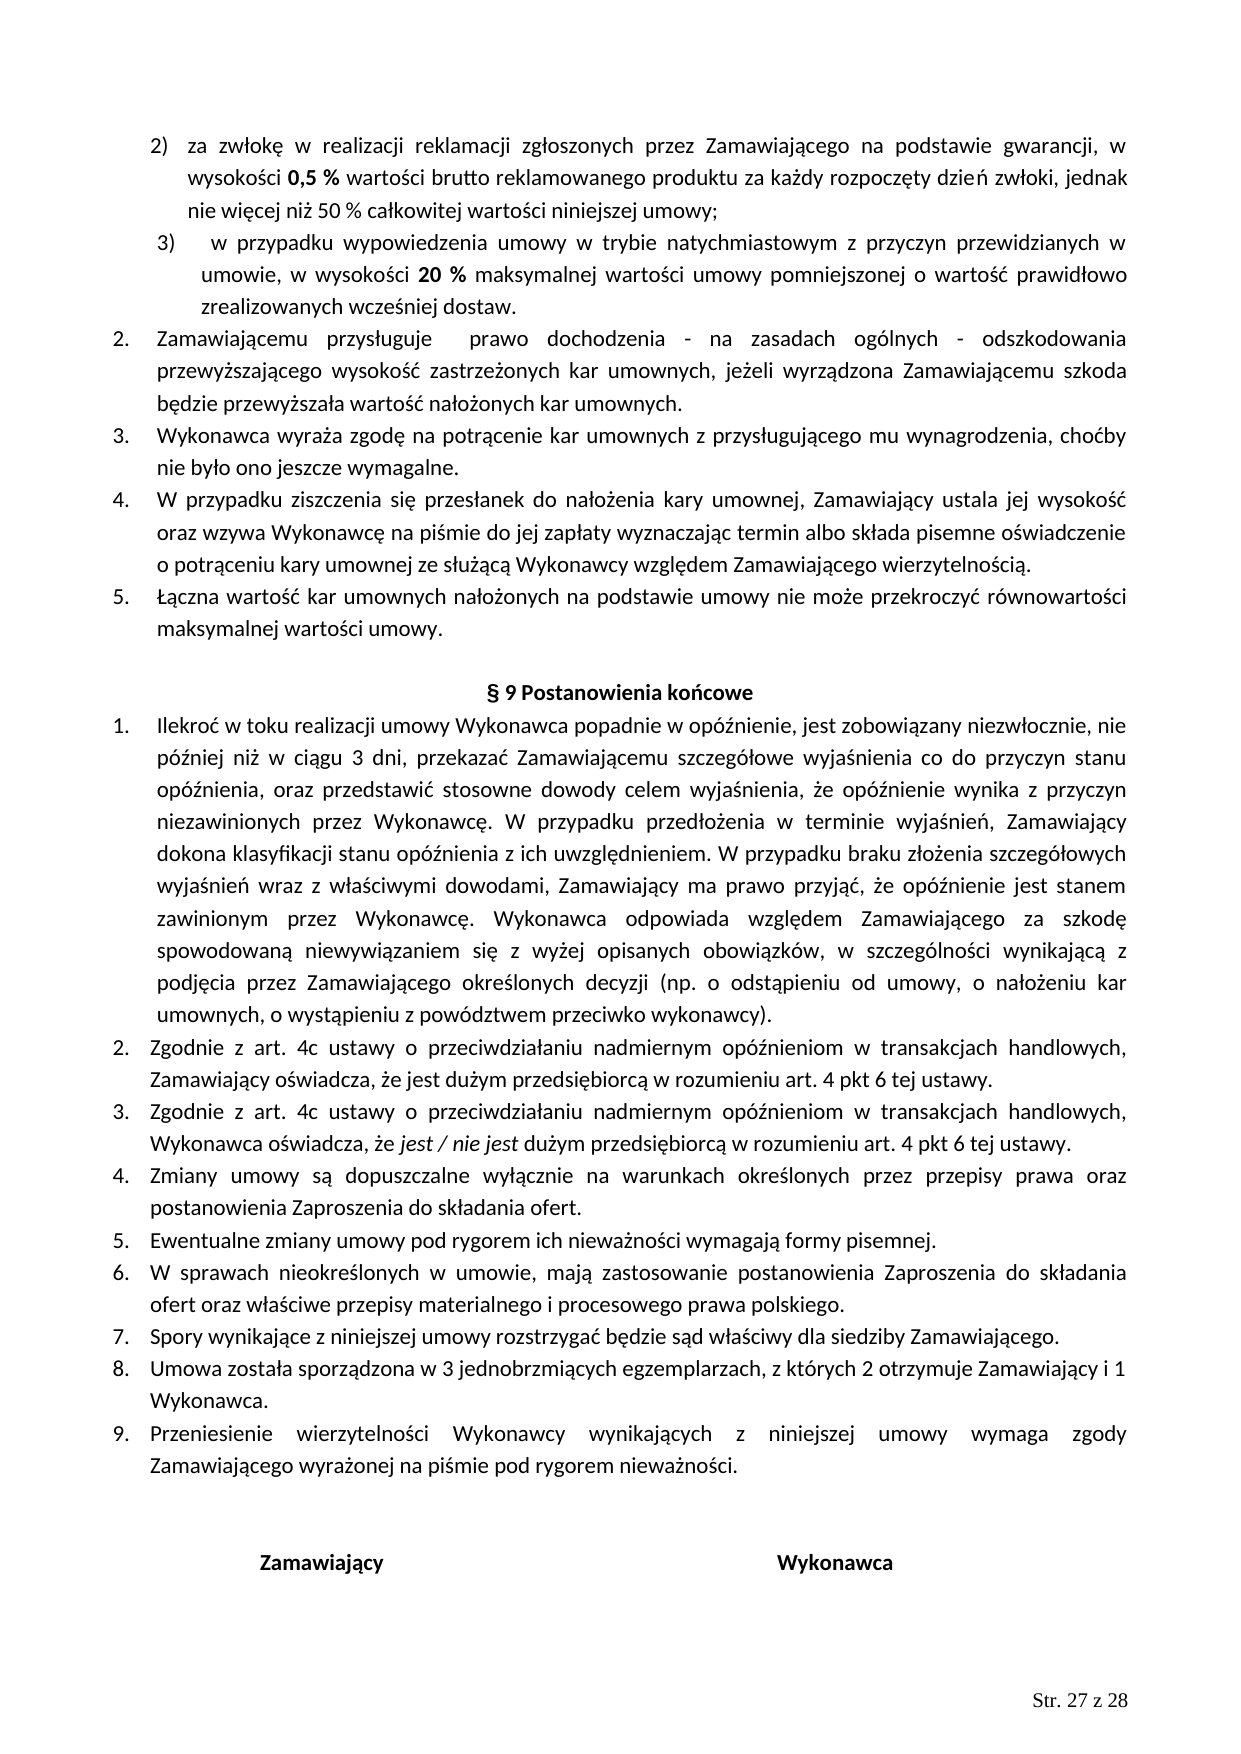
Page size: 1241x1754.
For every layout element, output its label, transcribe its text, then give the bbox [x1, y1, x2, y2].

list Przeniesienie wierzytelności Wykonawcy wynikających z niniejszej umowy wymaga zgody Zamawiającego wyrażonej na piśmie pod rygorem nieważności. [112, 1419, 1128, 1479]
list Zgodnie z art. 4c ustawy o przeciwdziałaniu nadmiernym opóźnieniom w transakcjach handlowych, Wykonawca oświadcza, że jest / nie jest dużym przedsiębiorcą w rozumieniu art. 4 pkt 6 tej ustawy. [112, 1097, 1128, 1157]
list Zamawiającemu przysługuje prawo dochodzenia - na zasadach ogólnych - odszkodowania przewyższającego wysokość zastrzeżonych kar umownych, jeżeli wyrządzona Zamawiającemu szkoda będzie przewyższała wartość nałożonych kar umownych. [112, 324, 1128, 417]
text 9 Postanowienia końcowe [112, 678, 1128, 707]
list W przypadku ziszczenia się przesłanek do nałożenia kary umownej, Zamawiający ustala jej wysokość oraz wzywa Wykonawcę na piśmie do jej zapłaty wyznaczając termin albo składa pisemne oświadczenie o potrąceniu kary umownej ze służącą Wykonawcy względem Zamawiającego wierzytelnością. [112, 485, 1128, 578]
text Zamawiający Wykonawca [186, 1548, 1128, 1576]
list Wykonawca wyraża zgodę na potrącenie kar umownych z przysługującego mu wynagrodzenia, choćby nie było ono jeszcze wymagalne. [112, 421, 1128, 481]
list Łączna wartość kar umownych nałożonych na podstawie umowy nie może przekroczyć równowartości maksymalnej wartości umowy. [112, 582, 1128, 642]
list W sprawach nieokreślonych w umowie, mają zastosowanie postanowienia Zaproszenia do składania ofert oraz właściwe przepisy materialnego i procesowego prawa polskiego. [112, 1258, 1128, 1318]
list Umowa została sporządzona w 3 jednobrzmiących egzemplarzach, z których 2 otrzymuje Zamawiający i 1 Wykonawca. [112, 1354, 1128, 1415]
list w przypadku wypowiedzenia umowy w trybie natychmiastowym z przyczyn przewidzianych w umowie, w wysokości 20 % maksymalnej wartości umowy pomniejszonej o wartość prawidłowo zrealizowanych wcześniej dostaw. [157, 228, 1128, 320]
list Zgodnie z art. 4c ustawy o przeciwdziałaniu nadmiernym opóźnieniom w transakcjach handlowych, Zamawiający oświadcza, że jest dużym przedsiębiorcą w rozumieniu art. 4 pkt 6 tej ustawy. [112, 1033, 1128, 1093]
list Spory wynikające z niniejszej umowy rozstrzygać będzie sąd właściwy dla siedziby Zamawiającego. [112, 1322, 1128, 1350]
list za zwłokę w realizacji reklamacji zgłoszonych przez Zamawiającego na podstawie gwarancji, w wysokości 0,5 % wartości brutto reklamowanego produktu za każdy rozpoczęty dzień zwłoki, jednak nie więcej niż 50 % całkowitej wartości niniejszej umowy; [150, 131, 1128, 224]
list Zmiany umowy są dopuszczalne wyłącznie na warunkach określonych przez przepisy prawa oraz postanowienia Zaproszenia do składania ofert. [112, 1161, 1128, 1222]
list Ilekroć w toku realizacji umowy Wykonawca popadnie w opóźnienie, jest zobowiązany niezwłocznie, nie później niż w ciągu 3 dni, przekazać Zamawiającemu szczegółowe wyjaśnienia co do przyczyn stanu opóźnienia, oraz przedstawić stosowne dowody celem wyjaśnienia, że opóźnienie wynika z przyczyn niezawinionych przez Wykonawcę. W przypadku przedłożenia w terminie wyjaśnień, Zamawiający dokona klasyfikacji stanu opóźnienia z ich uwzględnieniem. W przypadku braku złożenia szczegółowych wyjaśnień wraz z właściwymi dowodami, Zamawiający ma prawo przyjąć, że opóźnienie jest stanem zawinionym przez Wykonawcę. Wykonawca odpowiada względem Zamawiającego za szkodę spowodowaną niewywiązaniem się z wyżej opisanych obowiązków, w szczególności wynikającą z podjęcia przez Zamawiającego określonych decyzji (np. o odstąpieniu od umowy, o nałożeniu kar umownych, o wystąpieniu z powództwem przeciwko wykonawcy). [112, 711, 1128, 1028]
list Ewentualne zmiany umowy pod rygorem ich nieważności wymagają formy pisemnej. [112, 1226, 1128, 1254]
